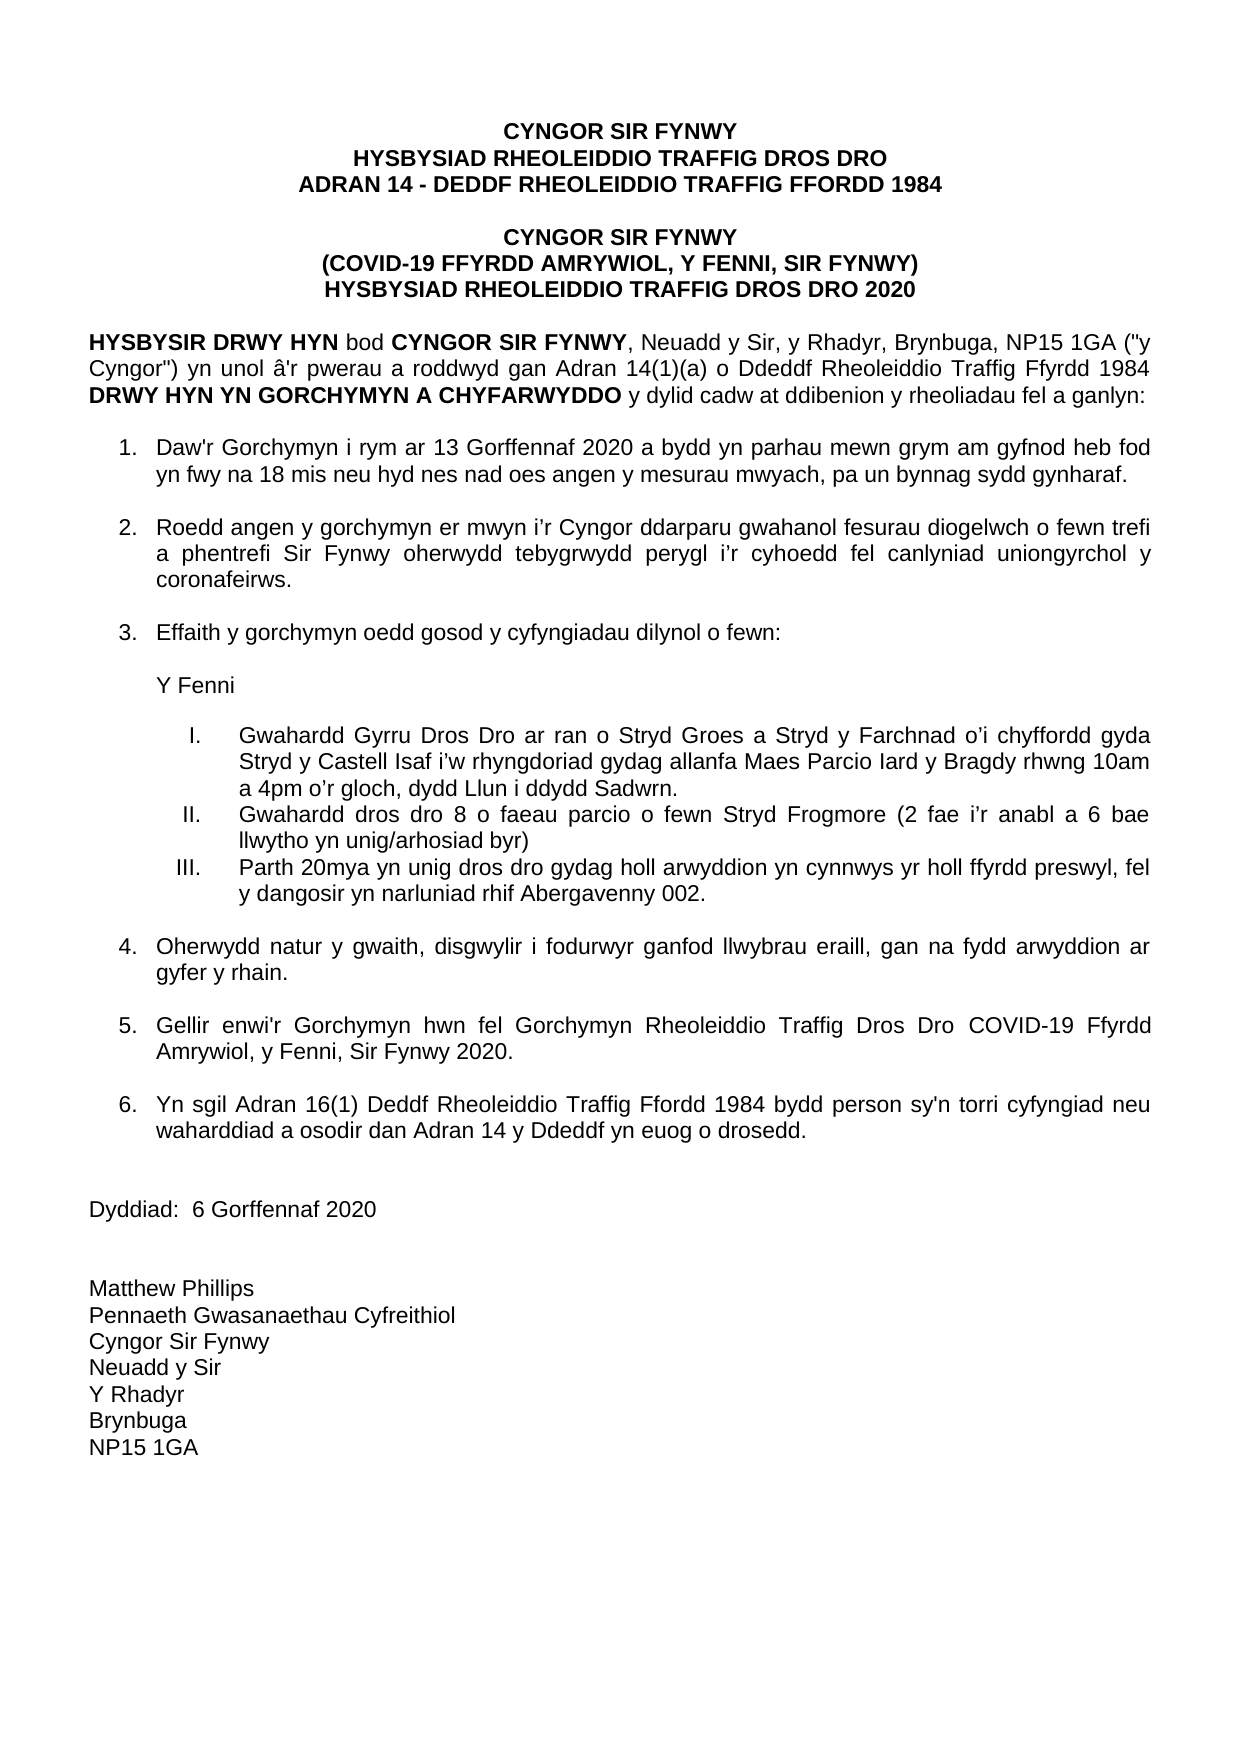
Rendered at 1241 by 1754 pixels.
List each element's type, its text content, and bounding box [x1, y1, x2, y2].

text Pennaeth Gwasanaethau Cyfreithiol [89, 1302, 1152, 1328]
text CYNGOR SIR FYNWY [89, 118, 1152, 144]
text Y Fenni [156, 672, 1152, 698]
text Brynbuga [89, 1407, 1152, 1433]
list Daw'r Gorchymyn i rym ar 13 Gorffennaf 2020 a bydd yn parhau mewn grym am gyfnod heb fod yn fwy na 18 mis neu hyd nes nad oes angen y mesurau mwyach, pa un bynnag sydd gynharaf. [118, 434, 1152, 487]
text Y Rhadyr [89, 1381, 1152, 1407]
text Cyngor Sir Fynwy [89, 1328, 1152, 1354]
list Effaith y gorchymyn oedd gosod y cyfyngiadau dilynol o fewn: [118, 619, 1152, 645]
list Parth 20mya yn unig dros dro gydag holl arwyddion yn cynnwys yr holl ffyrdd preswyl, fel y dangosir yn narluniad rhif Abergavenny 002. [201, 854, 1152, 906]
text NP15 1GA [89, 1433, 1152, 1460]
text Matthew Phillips [89, 1275, 1152, 1302]
text CYNGOR SIR FYNWY [89, 223, 1152, 250]
text (COVID-19 FFYRDD AMRYWIOL, Y FENNI, SIR FYNWY) [89, 250, 1152, 276]
list Oherwydd natur y gwaith, disgwylir i fodurwyr ganfod llwybrau eraill, gan na fydd arwyddion ar gyfer y rhain. [118, 933, 1152, 985]
list Yn sgil Adran 16(1) Deddf Rheoleiddio Traffig Ffordd 1984 bydd person sy'n torri cyfyngiad neu waharddiad a osodir dan Adran 14 y Ddeddf yn euog o drosedd. [118, 1091, 1152, 1143]
list Gwahardd dros dro 8 o faeau parcio o fewn Stryd Frogmore (2 fae i’r anabl a 6 bae llwytho yn unig/arhosiad byr) [201, 801, 1152, 854]
text ADRAN 14 - DEDDF RHEOLEIDDIO TRAFFIG FFORDD 1984 [89, 171, 1152, 197]
list Gellir enwi'r Gorchymyn hwn fel Gorchymyn Rheoleiddio Traffig Dros Dro COVID-19 Ffyrdd Amrywiol, y Fenni, Sir Fynwy 2020. [118, 1012, 1152, 1064]
list Gwahardd Gyrru Dros Dro ar ran o Stryd Groes a Stryd y Farchnad o’i chyffordd gyda Stryd y Castell Isaf i’w rhyngdoriad gydag allanfa Maes Parcio Iard y Bragdy rhwng 10am a 4pm o’r gloch, dydd Llun i ddydd Sadwrn. [201, 722, 1152, 801]
text HYSBYSIAD RHEOLEIDDIO TRAFFIG DROS DRO [89, 144, 1152, 171]
text Neuadd y Sir [89, 1354, 1152, 1381]
text HYSBYSIAD RHEOLEIDDIO TRAFFIG DROS DRO 2020 [89, 276, 1152, 303]
list Roedd angen y gorchymyn er mwyn i’r Cyngor ddarparu gwahanol fesurau diogelwch o fewn trefi a phentrefi Sir Fynwy oherwydd tebygrwydd perygl i’r cyhoedd fel canlyniad uniongyrchol y coronafeirws. [118, 513, 1152, 592]
text HYSBYSIR DRWY HYN bod CYNGOR SIR FYNWY, Neuadd y Sir, y Rhadyr, Brynbuga, NP15 1GA ("y Cyngor") yn unol â'r pwerau a roddwyd gan Adran 14(1)(a) o Ddeddf Rheoleiddio Traffig Ffyrdd 1984 DRWY HYN YN GORCHYMYN A CHYFARWYDDO y dylid cadw at ddibenion y rheoliadau fel a ganlyn: [89, 329, 1152, 408]
text Dyddiad: 6 Gorffennaf 2020 [89, 1196, 1152, 1223]
